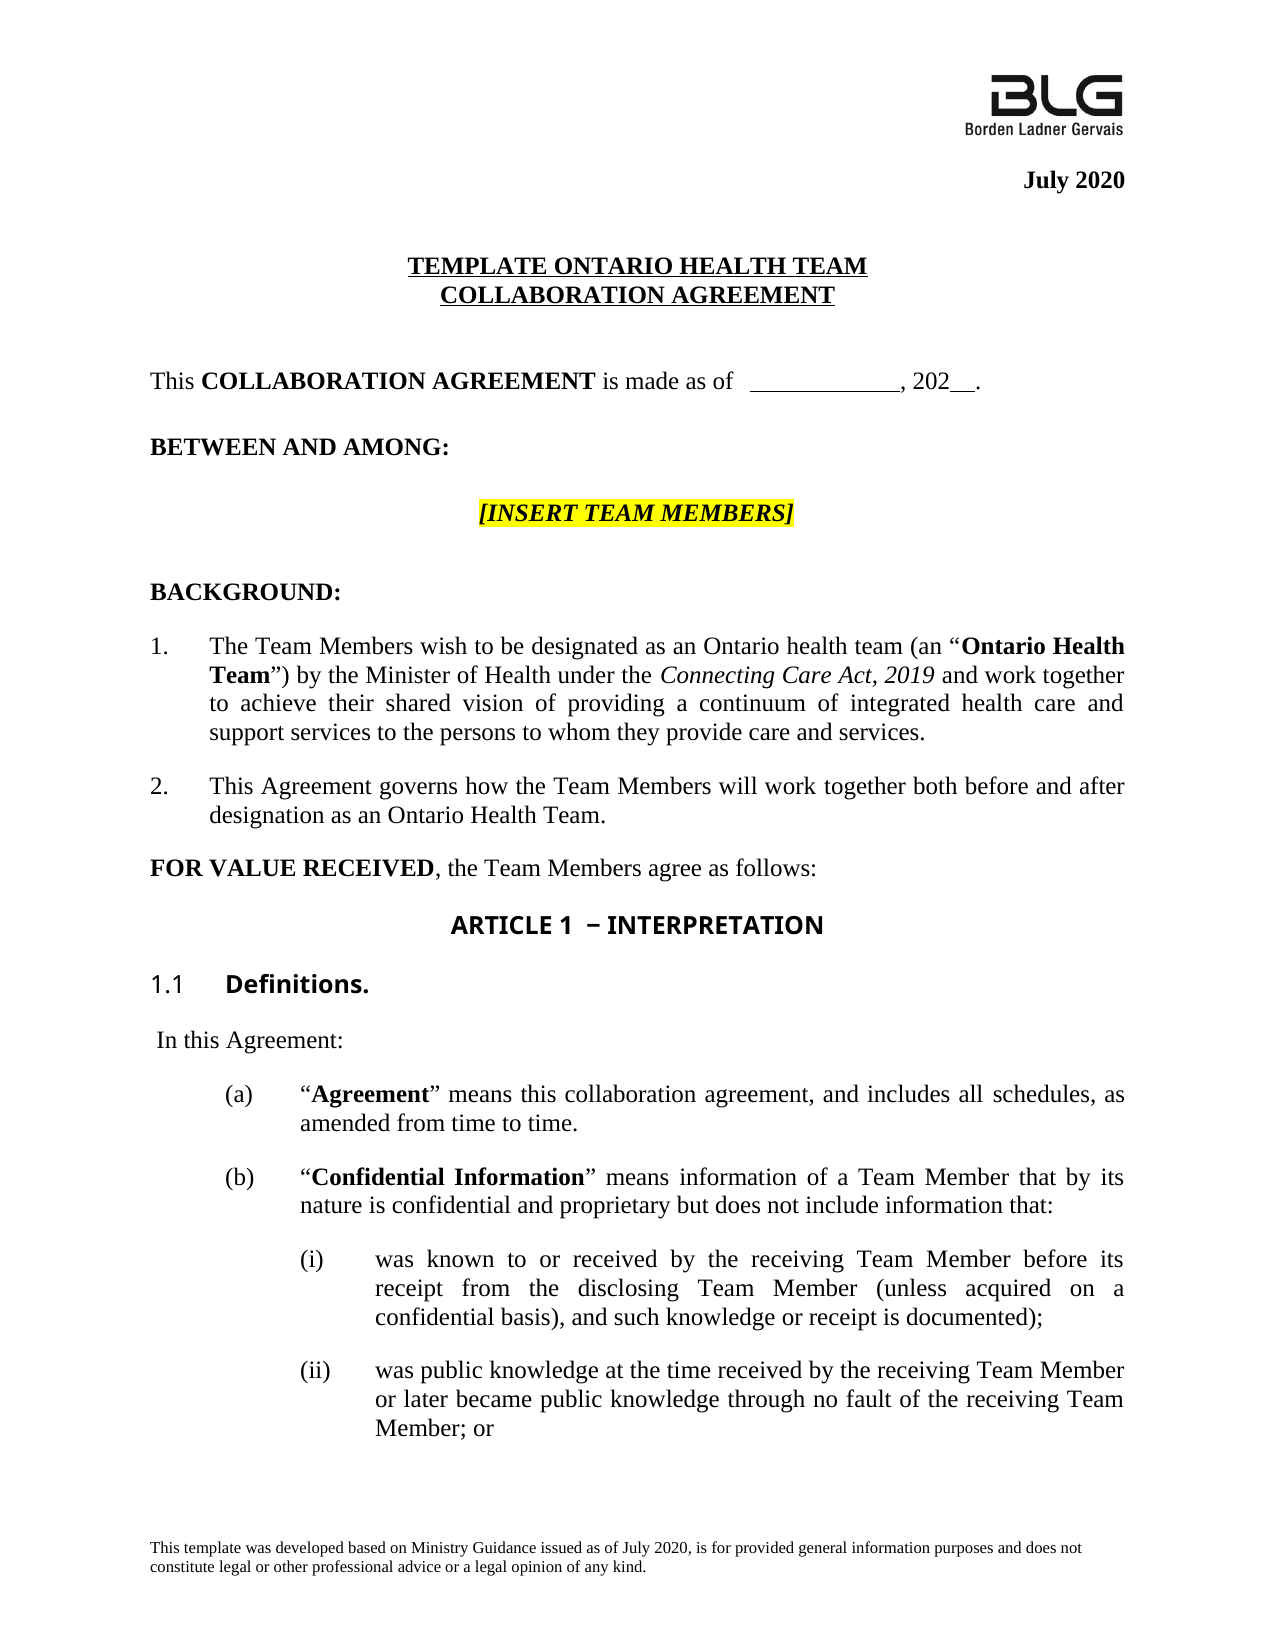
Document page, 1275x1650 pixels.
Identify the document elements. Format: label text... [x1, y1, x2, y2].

subtitle was public knowledge at the time received by the receiving Team Member or later became public knowledge through no fault of the receiving Team Member; or [300, 1355, 1125, 1442]
text BACKGROUND: [150, 577, 1125, 606]
subtitle This Agreement governs how the Team Members will work together both before and after designation as an Ontario Health Team. [150, 771, 1125, 828]
subtitle was known to or received by the receiving Team Member before its receipt from the disclosing Team Member (unless acquired on a confidential basis), and such knowledge or receipt is documented); [300, 1244, 1125, 1330]
text COLLABORATION AGREEMENT [150, 280, 1125, 308]
subtitle ‒ INTERPRETATION [150, 907, 1125, 941]
text This COLLABORATION AGREEMENT is made as of , 202 . [150, 366, 1125, 395]
text In this Agreement: [150, 1025, 1125, 1054]
text TEMPLATE ONTARIO HEALTH TEAM [150, 251, 1125, 280]
subtitle “Agreement” means this collaboration agreement, and includes all schedules, as amended from time to time. [225, 1079, 1125, 1137]
text [INSERT TEAM MEMBERS] [150, 498, 1125, 527]
text FOR VALUE RECEIVED, the Team Members agree as follows: [150, 853, 1125, 882]
subtitle “Confidential Information” means information of a Team Member that by its nature is confidential and proprietary but does not include information that: [225, 1162, 1125, 1219]
subtitle The Team Members wish to be designated as an Ontario health team (an “Ontario Health Team”) by the Minister of Health under the Connecting Care Act, 2019 and work together to achieve their shared vision of providing a continuum of integrated health care and support services to the persons to whom they provide care and services. [150, 631, 1125, 746]
subtitle Definitions. [150, 966, 1125, 1000]
picture [964, 73, 1125, 137]
text BETWEEN AND AMONG: [150, 432, 1125, 461]
